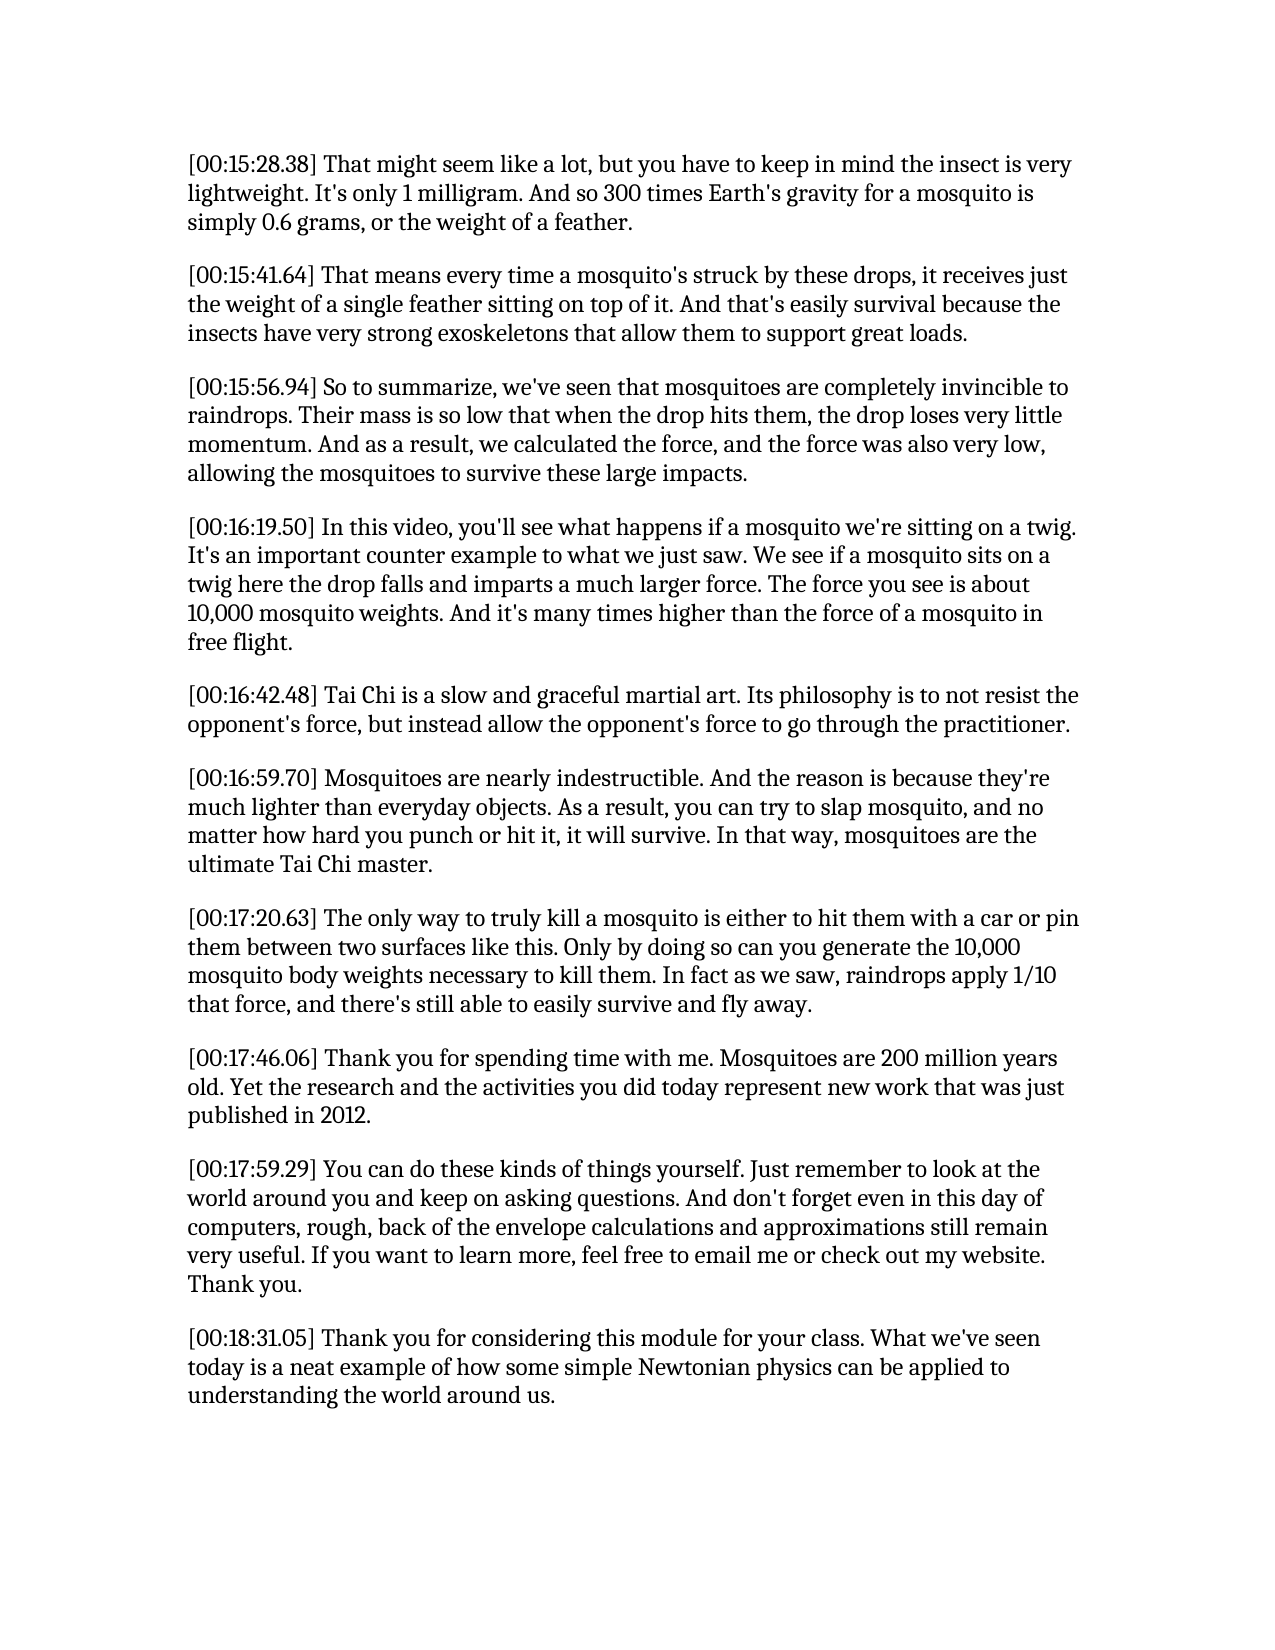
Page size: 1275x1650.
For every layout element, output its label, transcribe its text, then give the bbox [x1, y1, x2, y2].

text [00:15:56.94] So to summarize, we've seen that mosquitoes are completely invincible to raindrops. Their mass is so low that when the drop hits them, the drop loses very little momentum. And as a result, we calculated the force, and the force was also very low, allowing the mosquitoes to survive these large impacts. [187, 372, 1087, 487]
text [00:16:59.70] Mosquitoes are nearly indestructible. And the reason is because they're much lighter than everyday objects. As a result, you can try to slap mosquito, and no matter how hard you punch or hit it, it will survive. In that way, mosquitoes are the ultimate Tai Chi master. [187, 764, 1087, 879]
text [00:17:59.29] You can do these kinds of things yourself. Just remember to look at the world around you and keep on asking questions. And don't forget even in this day of computers, rough, back of the envelope calculations and approximations still remain very useful. If you want to learn more, feel free to email me or check out my website. Thank you. [187, 1155, 1087, 1299]
text [00:18:31.05] Thank you for considering this module for your class. What we've seen today is a neat example of how some simple Newtonian physics can be applied to understanding the world around us. [187, 1324, 1087, 1410]
text [00:15:28.38] That might seem like a lot, but you have to keep in mind the insect is very lightweight. It's only 1 milligram. And so 300 times Earth's gravity for a mosquito is simply 0.6 grams, or the weight of a feather. [187, 150, 1087, 236]
text [00:16:42.48] Tai Chi is a slow and graceful martial art. Its philosophy is to not resist the opponent's force, but instead allow the opponent's force to go through the practitioner. [187, 681, 1087, 739]
text [00:17:20.63] The only way to truly kill a mosquito is either to hit them with a car or pin them between two surfaces like this. Only by doing so can you generate the 10,000 mosquito body weights necessary to kill them. In fact as we saw, raindrops apply 1/10 that force, and there's still able to easily survive and fly away. [187, 904, 1087, 1019]
text [00:17:46.06] Thank you for spending time with me. Mosquitoes are 200 million years old. Yet the research and the activities you did today represent new work that was just published in 2012. [187, 1044, 1087, 1130]
text [00:15:41.64] That means every time a mosquito's struck by these drops, it receives just the weight of a single feather sitting on top of it. And that's easily survival because the insects have very strong exoskeletons that allow them to support great loads. [187, 261, 1087, 347]
text [00:16:19.50] In this video, you'll see what happens if a mosquito we're sitting on a twig. It's an important counter example to what we just saw. We see if a mosquito sits on a twig here the drop falls and imparts a much larger force. The force you see is about 10,000 mosquito weights. And it's many times higher than the force of a mosquito in free flight. [187, 512, 1087, 656]
